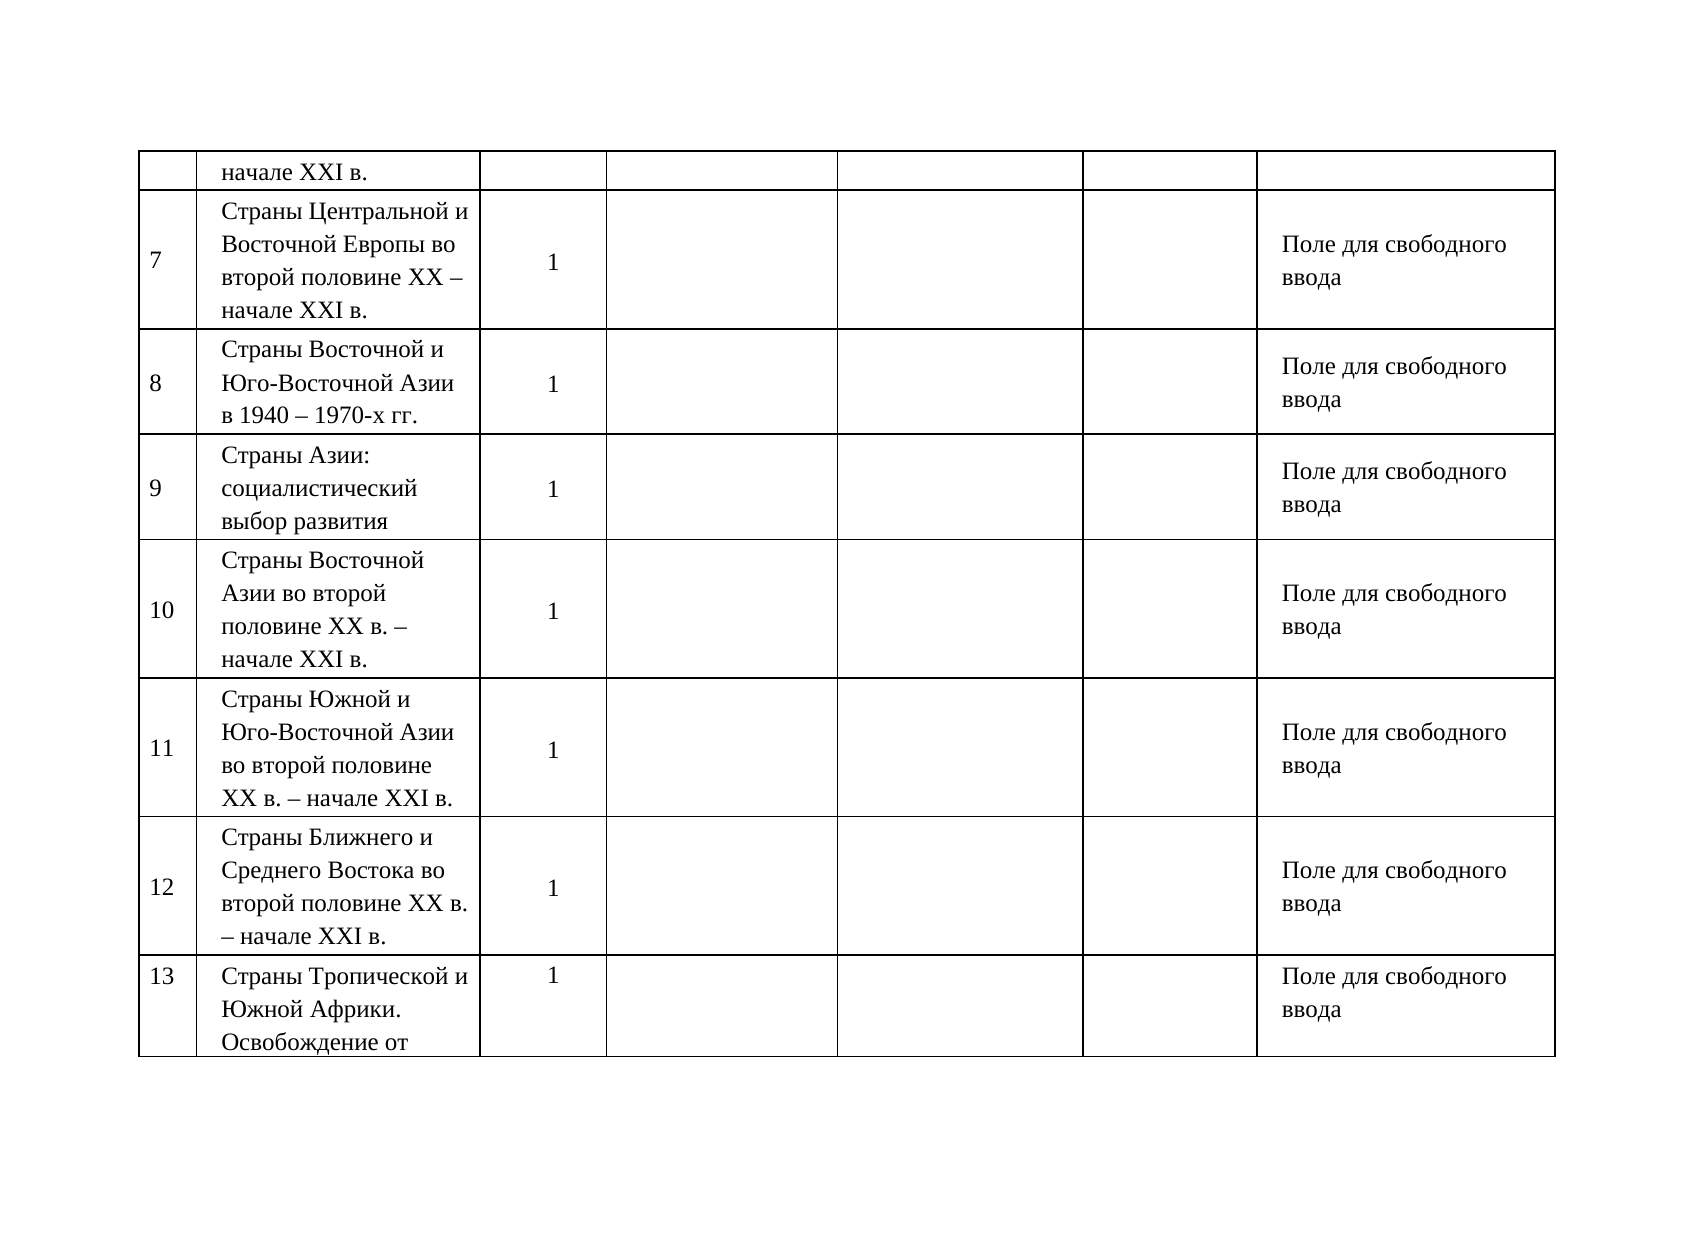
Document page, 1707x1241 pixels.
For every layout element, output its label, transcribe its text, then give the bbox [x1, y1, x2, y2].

table_cell Поле для свободного ввода [1258, 330, 1554, 433]
table_cell 11 [140, 679, 196, 816]
table_cell 6 [140, 152, 196, 189]
table_cell 1 [481, 540, 606, 677]
table_cell Поле для свободного ввода [1258, 817, 1554, 954]
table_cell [1258, 956, 1554, 1056]
table_cell 13 [140, 956, 196, 1056]
table_cell [838, 956, 1082, 1056]
table_cell [1084, 152, 1256, 189]
table_cell [838, 540, 1082, 677]
table_cell Поле для свободного ввода [1258, 540, 1554, 677]
table_cell Поле для свободного ввода [1258, 679, 1554, 816]
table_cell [197, 191, 479, 328]
table_cell [1084, 435, 1256, 539]
table_cell 1 [481, 956, 606, 1056]
table_cell 1 [481, 679, 606, 816]
table_cell 1 [481, 191, 606, 328]
table_cell [1084, 330, 1256, 433]
table_cell 1 [481, 152, 606, 189]
table_cell 8 [140, 330, 196, 433]
table_cell 9 [140, 435, 196, 539]
table_cell [1084, 191, 1256, 328]
table_cell Поле для свободного ввода [1258, 191, 1554, 328]
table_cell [197, 956, 479, 1056]
table_cell [607, 540, 837, 677]
table_cell [838, 191, 1082, 328]
table_cell 1 [481, 330, 606, 433]
table_cell [838, 152, 1082, 189]
table_cell 1 [481, 435, 606, 539]
table_cell 7 [140, 191, 196, 328]
table_cell Страны Ближнего и Среднего Востока во второй половине ХХ в. – начале ХХI в. [197, 817, 479, 954]
table_cell Страны Восточной Азии во второй половине ХХ в. – начале ХХI в. [197, 540, 479, 677]
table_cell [1258, 152, 1554, 189]
table_cell 1 [481, 817, 606, 954]
table_cell [838, 817, 1082, 954]
table_cell 12 [140, 817, 196, 954]
table_cell [607, 191, 837, 328]
table_cell Страны Южной и Юго-Восточной Азии во второй половине ХХ в. – начале ХХI в. [197, 679, 479, 816]
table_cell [197, 152, 479, 189]
table_cell [1084, 679, 1256, 816]
table_cell [838, 435, 1082, 539]
table_cell [607, 956, 837, 1056]
table_cell Страны Восточной и Юго-Восточной Азии в 1940 – 1970-х гг. [197, 330, 479, 433]
table_cell [1084, 540, 1256, 677]
table_cell Поле для свободного ввода [1258, 435, 1554, 539]
table_cell [607, 679, 837, 816]
table_cell Страны Азии: социалистический выбор развития [197, 435, 479, 539]
table_cell [607, 330, 837, 433]
table_cell [607, 435, 837, 539]
table_cell [838, 330, 1082, 433]
table_cell [607, 152, 837, 189]
table_cell [607, 817, 837, 954]
table_cell [1084, 956, 1256, 1056]
table_cell 10 [140, 540, 196, 677]
table_cell [838, 679, 1082, 816]
table_cell [1084, 817, 1256, 954]
